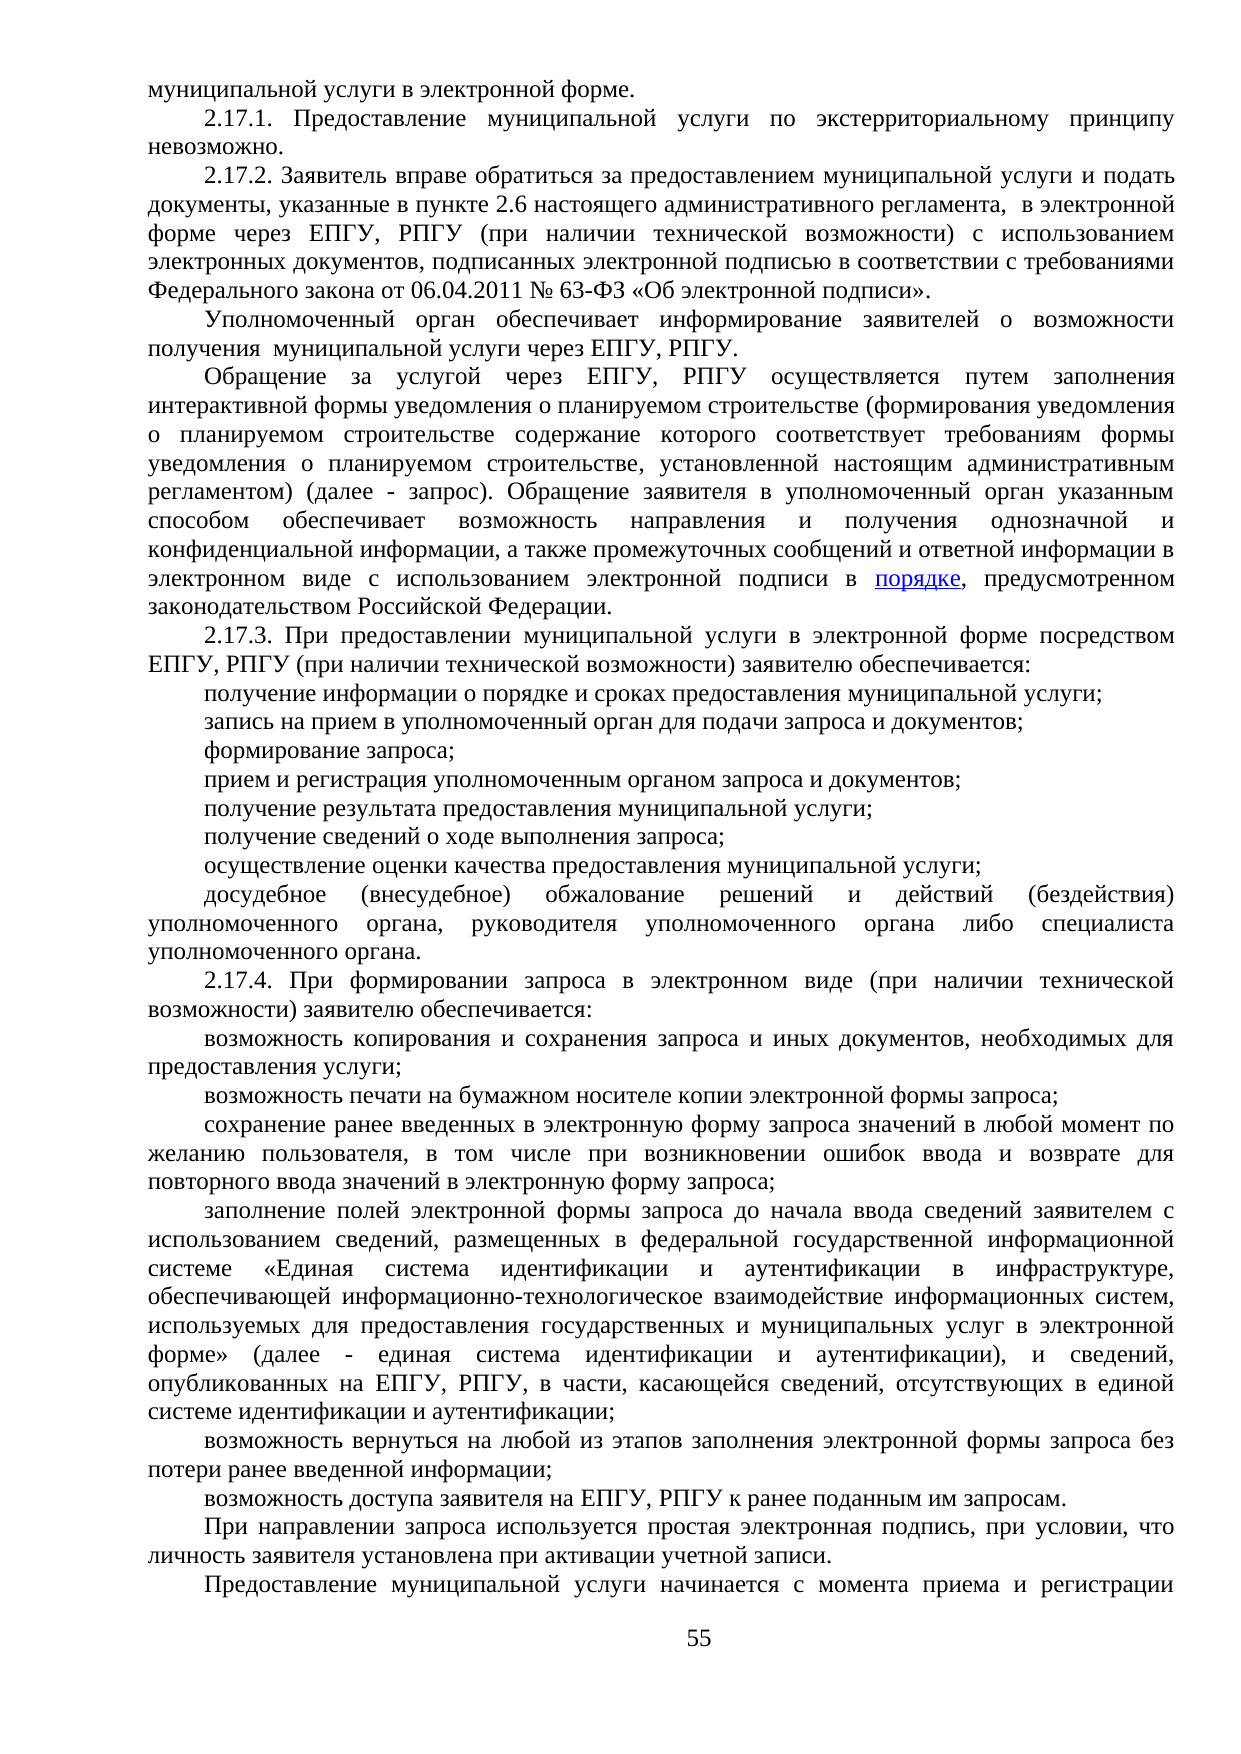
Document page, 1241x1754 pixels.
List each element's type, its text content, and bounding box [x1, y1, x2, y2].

text 2.17.1. Предоставление муниципальной услуги по экстерриториальному принципу невозможно. [148, 103, 1175, 160]
text возможность вернуться на любой из этапов заполнения электронной формы запроса без потери ранее введенной информации; [148, 1425, 1175, 1483]
text получение информации о порядке и сроках предоставления муниципальной услуги; [148, 678, 1175, 706]
text 2.17.2. Заявитель вправе обратиться за предоставлением муниципальной услуги и подать документы, указанные в пункте 2.6 настоящего административного регламента, в электронной форме через ЕПГУ, РПГУ (при наличии технической возможности) с использованием электронных документов, подписанных электронной подписью в соответствии с требованиями Федерального закона от 06.04.2011 № 63-ФЗ «Об электронной подписи». [148, 160, 1175, 304]
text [148, 1569, 1175, 1598]
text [148, 74, 1175, 103]
text возможность печати на бумажном носителе копии электронной формы запроса; [148, 1080, 1175, 1109]
text формирование запроса; [148, 735, 1175, 764]
text получение сведений о ходе выполнения запроса; [148, 821, 1175, 850]
text Уполномоченный орган обеспечивает информирование заявителей о возможности получения муниципальной услуги через ЕПГУ, РПГУ. [148, 304, 1175, 361]
text 2.17.3. При предоставлении муниципальной услуги в электронной форме посредством ЕПГУ, РПГУ (при наличии технической возможности) заявителю обеспечивается: [148, 620, 1175, 678]
text осуществление оценки качества предоставления муниципальной услуги; [148, 850, 1175, 879]
text прием и регистрация уполномоченным органом запроса и документов; [148, 764, 1175, 793]
text 2.17.4. При формировании запроса в электронном виде (при наличии технической возможности) заявителю обеспечивается: [148, 965, 1175, 1023]
text Обращение за услугой через ЕПГУ, РПГУ осуществляется путем заполнения интерактивной формы уведомления о планируемом строительстве (формирования уведомления о планируемом строительстве содержание которого соответствует требованиям формы уведомления о планируемом строительстве, установленной настоящим административным регламентом) (далее - запрос). Обращение заявителя в уполномоченный орган указанным способом обеспечивает возможность направления и получения однозначной и конфиденциальной информации, а также промежуточных сообщений и ответной информации в электронном виде с использованием электронной подписи в порядке, предусмотренном законодательством Российской Федерации. [148, 361, 1175, 620]
text запись на прием в уполномоченный орган для подачи запроса и документов; [148, 706, 1175, 735]
text возможность копирования и сохранения запроса и иных документов, необходимых для предоставления услуги; [148, 1023, 1175, 1080]
text При направлении запроса используется простая электронная подпись, при условии, что личность заявителя установлена при активации учетной записи. [148, 1511, 1175, 1569]
text получение результата предоставления муниципальной услуги; [148, 793, 1175, 821]
text возможность доступа заявителя на ЕПГУ, РПГУ к ранее поданным им запросам. [148, 1483, 1175, 1511]
text досудебное (внесудебное) обжалование решений и действий (бездействия) уполномоченного органа, руководителя уполномоченного органа либо специалиста уполномоченного органа. [148, 879, 1175, 965]
text заполнение полей электронной формы запроса до начала ввода сведений заявителем с использованием сведений, размещенных в федеральной государственной информационной системе «Единая система идентификации и аутентификации в инфраструктуре, обеспечивающей информационно-технологическое взаимодействие информационных систем, используемых для предоставления государственных и муниципальных услуг в электронной форме» (далее - единая система идентификации и аутентификации), и сведений, опубликованных на ЕПГУ, РПГУ, в части, касающейся сведений, отсутствующих в единой системе идентификации и аутентификации; [148, 1195, 1175, 1425]
text сохранение ранее введенных в электронную форму запроса значений в любой момент по желанию пользователя, в том числе при возникновении ошибок ввода и возврате для повторного ввода значений в электронную форму запроса; [148, 1109, 1175, 1195]
